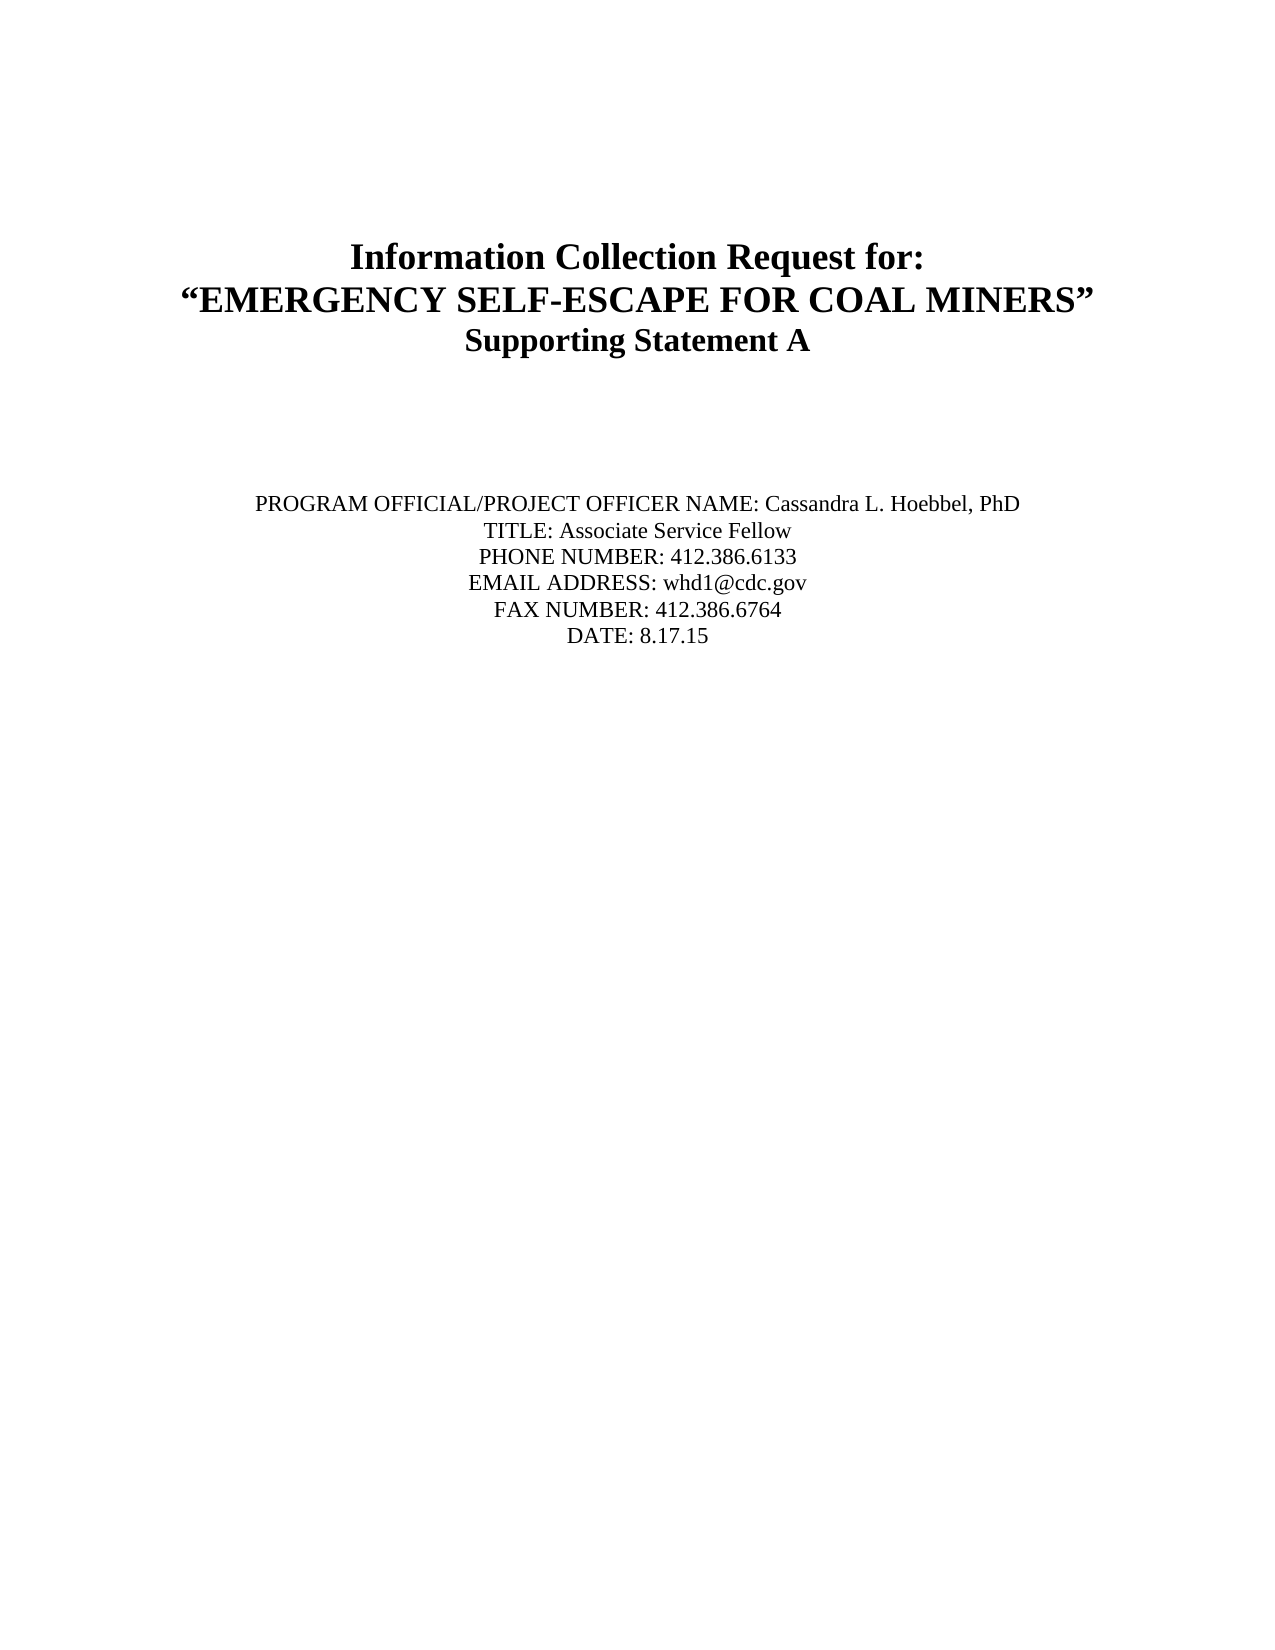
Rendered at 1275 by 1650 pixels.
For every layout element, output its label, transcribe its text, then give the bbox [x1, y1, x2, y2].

text Information Collection Request for: [150, 234, 1125, 277]
text EMAIL ADDRESS: whd1@cdc.gov [150, 569, 1125, 596]
text DATE: 8.17.15 [150, 622, 1125, 648]
text “EMERGENCY SELF-ESCAPE FOR COAL MINERS” [150, 277, 1125, 320]
text PHONE NUMBER: 412.386.6133 [150, 543, 1125, 569]
text PROGRAM OFFICIAL/PROJECT OFFICER NAME: Cassandra L. Hoebbel, PhD [150, 490, 1125, 517]
text TITLE: Associate Service Fellow [150, 517, 1125, 543]
text Supporting Statement A [150, 320, 1125, 359]
text FAX NUMBER: 412.386.6764 [150, 596, 1125, 622]
